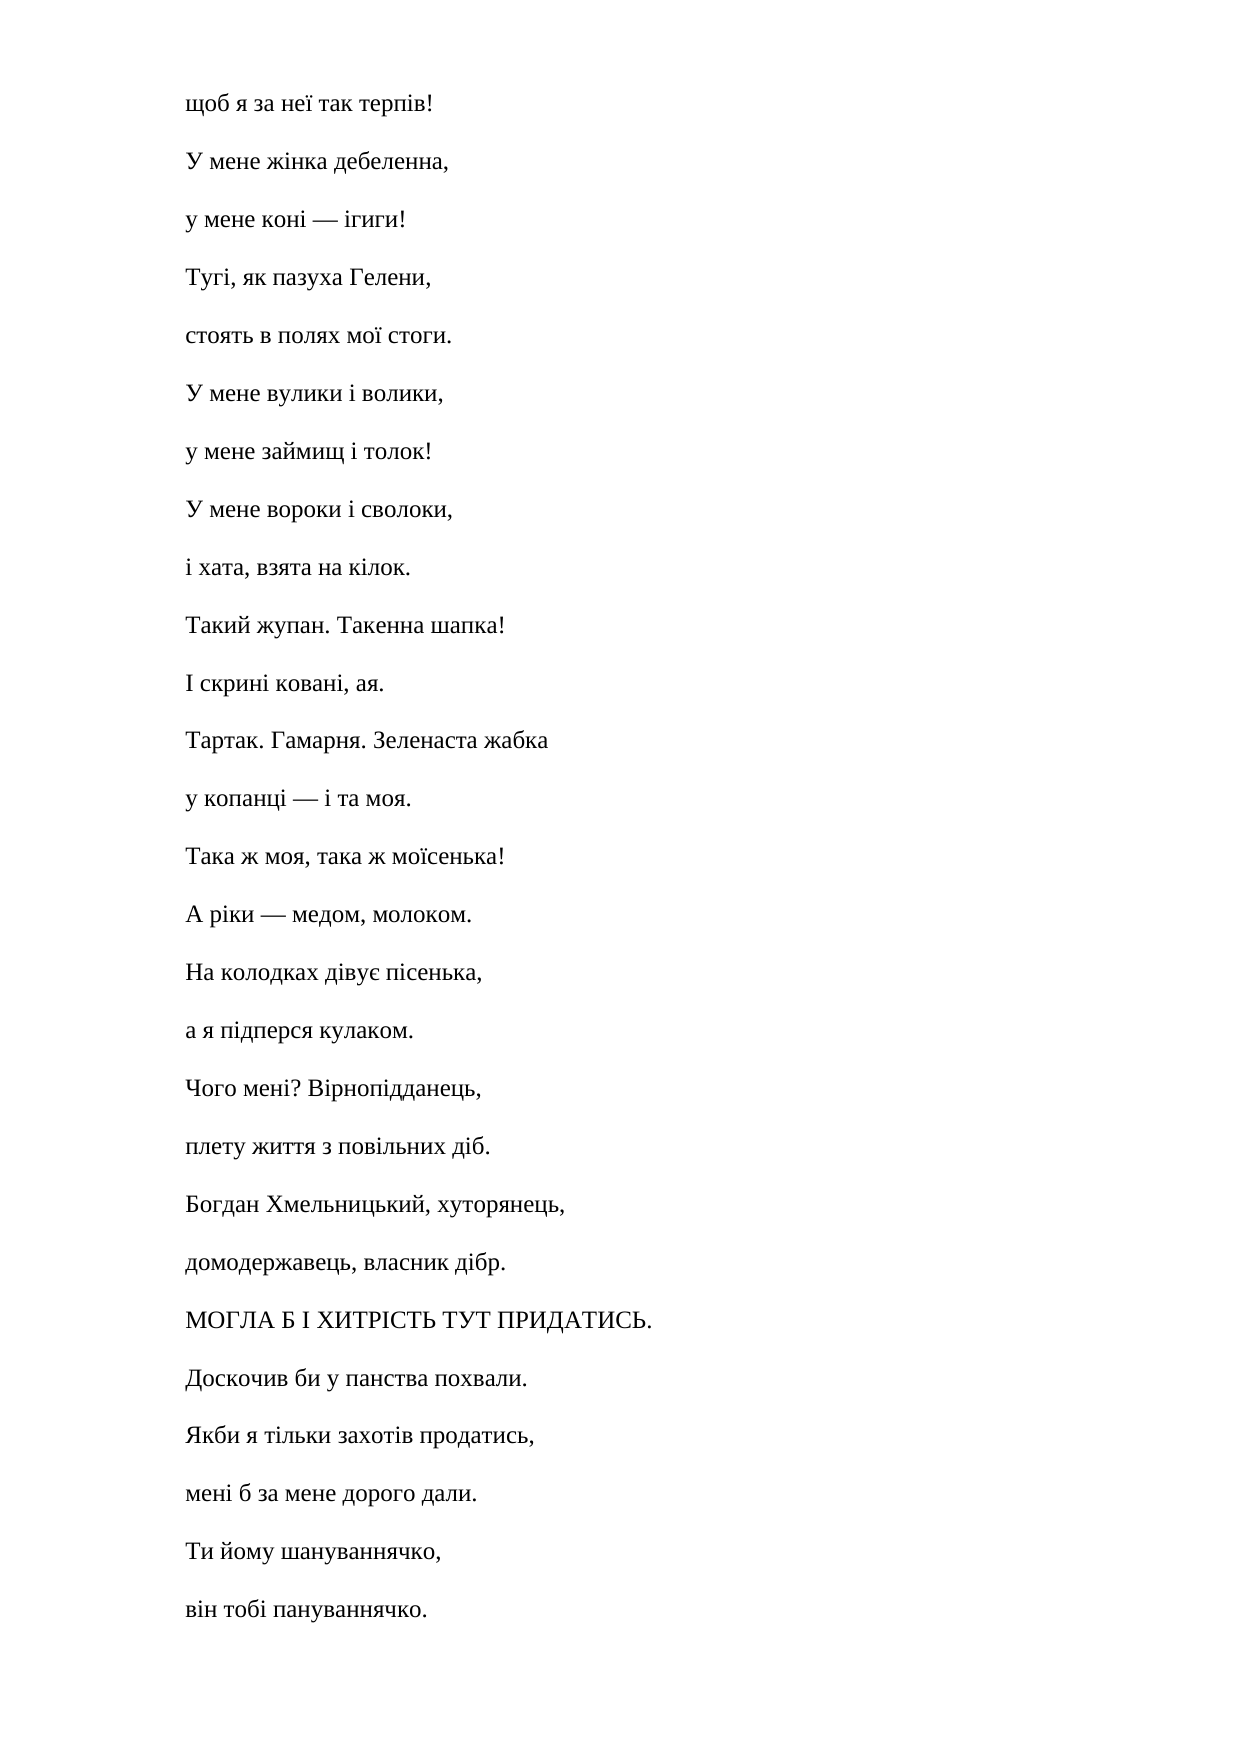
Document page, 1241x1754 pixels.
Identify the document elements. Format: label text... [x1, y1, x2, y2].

text МОГЛА Б І ХИТРІСТЬ ТУТ ПРИДАТИСЬ. [148, 1305, 1152, 1333]
text Тартак. Гамарня. Зеленаста жабка [148, 726, 1152, 754]
text і хата, взята на кілок. [148, 552, 1152, 581]
text у мене займищ і толок! [148, 436, 1152, 465]
text плету життя з повільних діб. [148, 1131, 1152, 1160]
text він тобі пануваннячко. [148, 1594, 1152, 1623]
text Доскочив би у панства похвали. [148, 1363, 1152, 1391]
text мені б за мене дорого дали. [148, 1478, 1152, 1507]
text у копанці — і та моя. [148, 783, 1152, 812]
text у мене коні — ігиги! [148, 204, 1152, 233]
text Якби я тільки захотів продатись, [148, 1421, 1152, 1449]
text У мене жінка дебеленна, [148, 146, 1152, 175]
text У мене вулики і волики, [148, 378, 1152, 407]
text І скрині ковані, ая. [148, 668, 1152, 696]
text На колодках дівує пісенька, [148, 957, 1152, 986]
text Тугі, як пазуха Гелени, [148, 262, 1152, 291]
text а я підперся кулаком. [148, 1015, 1152, 1044]
text А ріки — медом, молоком. [148, 899, 1152, 928]
text щоб я за неї так терпів! [148, 88, 1152, 117]
text стоять в полях мої стоги. [148, 320, 1152, 349]
text Богдан Хмельницький, хуторянець, [148, 1189, 1152, 1218]
text Такий жупан. Такенна шапка! [148, 610, 1152, 638]
text Чого мені? Вірнопідданець, [148, 1073, 1152, 1102]
text Ти йому шануваннячко, [148, 1536, 1152, 1565]
text У мене вороки і сволоки, [148, 494, 1152, 523]
text Така ж моя, така ж моїсенька! [148, 841, 1152, 870]
text домодержавець, власник дібр. [148, 1247, 1152, 1276]
